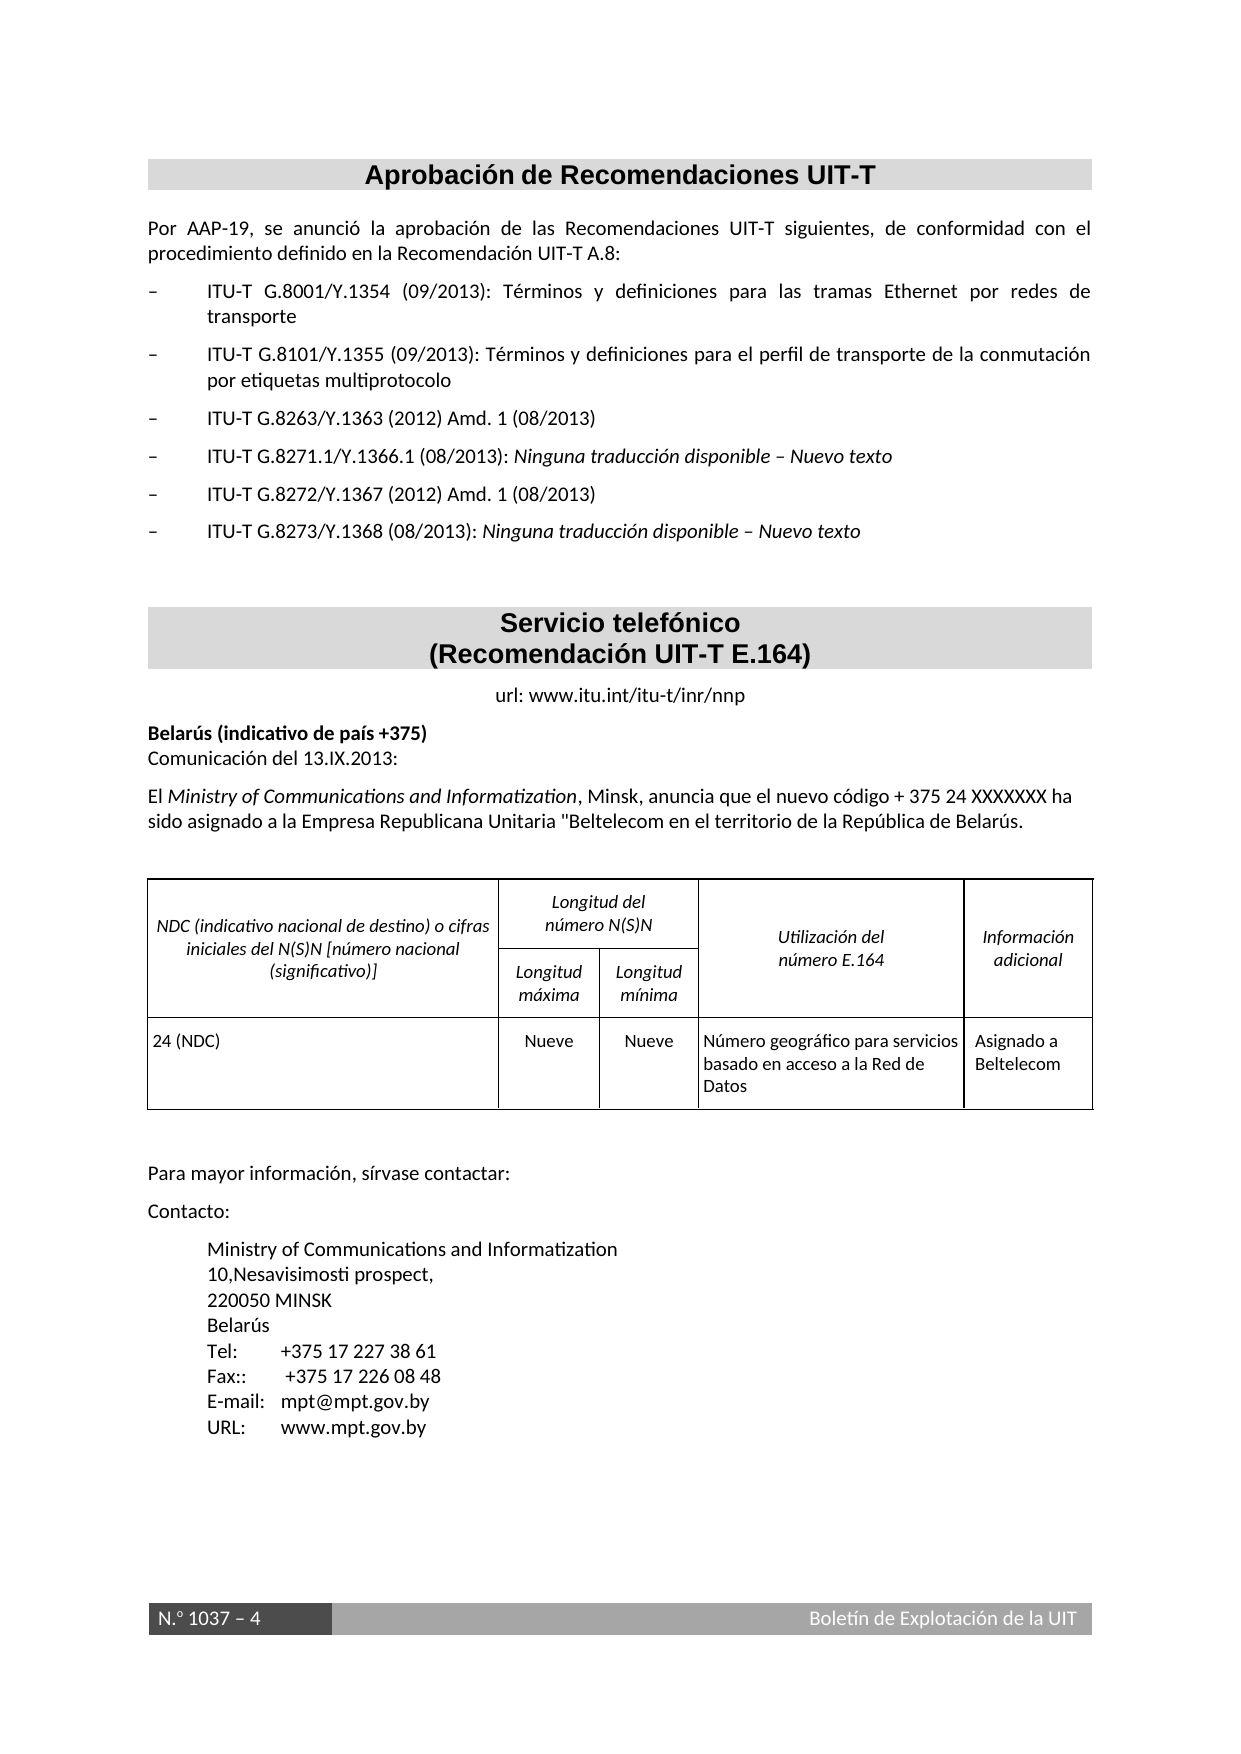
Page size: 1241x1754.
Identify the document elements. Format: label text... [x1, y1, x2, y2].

text – ITU-T G.8273/Y.1368 (08/2013): Ninguna traducción disponible – Nuevo texto [148, 519, 1092, 544]
table_header Utilización del número E.164 [699, 880, 963, 1016]
text – ITU-T G.8001/Y.1354 (09/2013): Términos y definiciones para las tramas Ethernet por redes de transporte [148, 278, 1092, 329]
text Ministry of Communications and Informatization 10,Nesavisimosti prospect, 220050 MINSK Belarús Tel: +375 17 227 38 61 Fax:: +375 17 226 08 48 E-mail: mpt@mpt.gov.by URL: www.mpt.gov.by [148, 1236, 1092, 1439]
subtitle Servicio telefónico (Recomendación UIT-T E.164) [148, 607, 1092, 669]
text – ITU-T G.8272/Y.1367 (2012) Amd. 1 (08/2013) [148, 481, 1092, 506]
table_header Longitud del número N(S)N [499, 880, 698, 947]
table_cell Nueve [600, 1018, 698, 1108]
table_cell Número geográfico para servicios basado en acceso a la Red de Datos [699, 1018, 963, 1108]
text – ITU-T G.8271.1/Y.1366.1 (08/2013): Ninguna traducción disponible – Nuevo texto [148, 443, 1092, 468]
table_cell Asignado a Beltelecom [965, 1018, 1092, 1108]
text Comunicación del 13.IX.2013: [148, 745, 1092, 771]
text – ITU-T G.8263/Y.1363 (2012) Amd. 1 (08/2013) [148, 405, 1092, 430]
table_header Información adicional [965, 880, 1092, 1016]
text Belarús (indicativo de país +375) [148, 720, 1092, 745]
text url: www.itu.int/itu-t/inr/nnp [148, 682, 1092, 707]
table_cell Longitud máxima [499, 949, 599, 1016]
table_cell Longitud mínima [600, 949, 698, 1016]
text Aprobación de Recomendaciones UIT-T [148, 159, 1092, 190]
table_cell 24 (NDC) [148, 1018, 498, 1108]
table_cell Nueve [499, 1018, 599, 1108]
table_header NDC (indicativo nacional de destino) o cifras iniciales del N(S)N [número nacional (significativo)] [148, 880, 498, 1016]
text Para mayor información, sírvase contactar: [148, 1160, 1092, 1186]
text Por AAP-19, se anunció la aprobación de las Recomendaciones UIT-T siguientes, de conformidad con el procedimiento definido en la Recomendación UIT-T A.8: [148, 215, 1092, 266]
text Contacto: [148, 1198, 1092, 1224]
text El Ministry of Communications and Informatization, Minsk, anuncia que el nuevo código + 375 24 XXXXXXX ha sido asignado a la Empresa Republicana Unitaria "Beltelecom en el territorio de la República de Belarús. [148, 783, 1092, 834]
text – ITU-T G.8101/Y.1355 (09/2013): Términos y definiciones para el perfil de transporte de la conmutación por etiquetas multiprotocolo [148, 342, 1092, 392]
